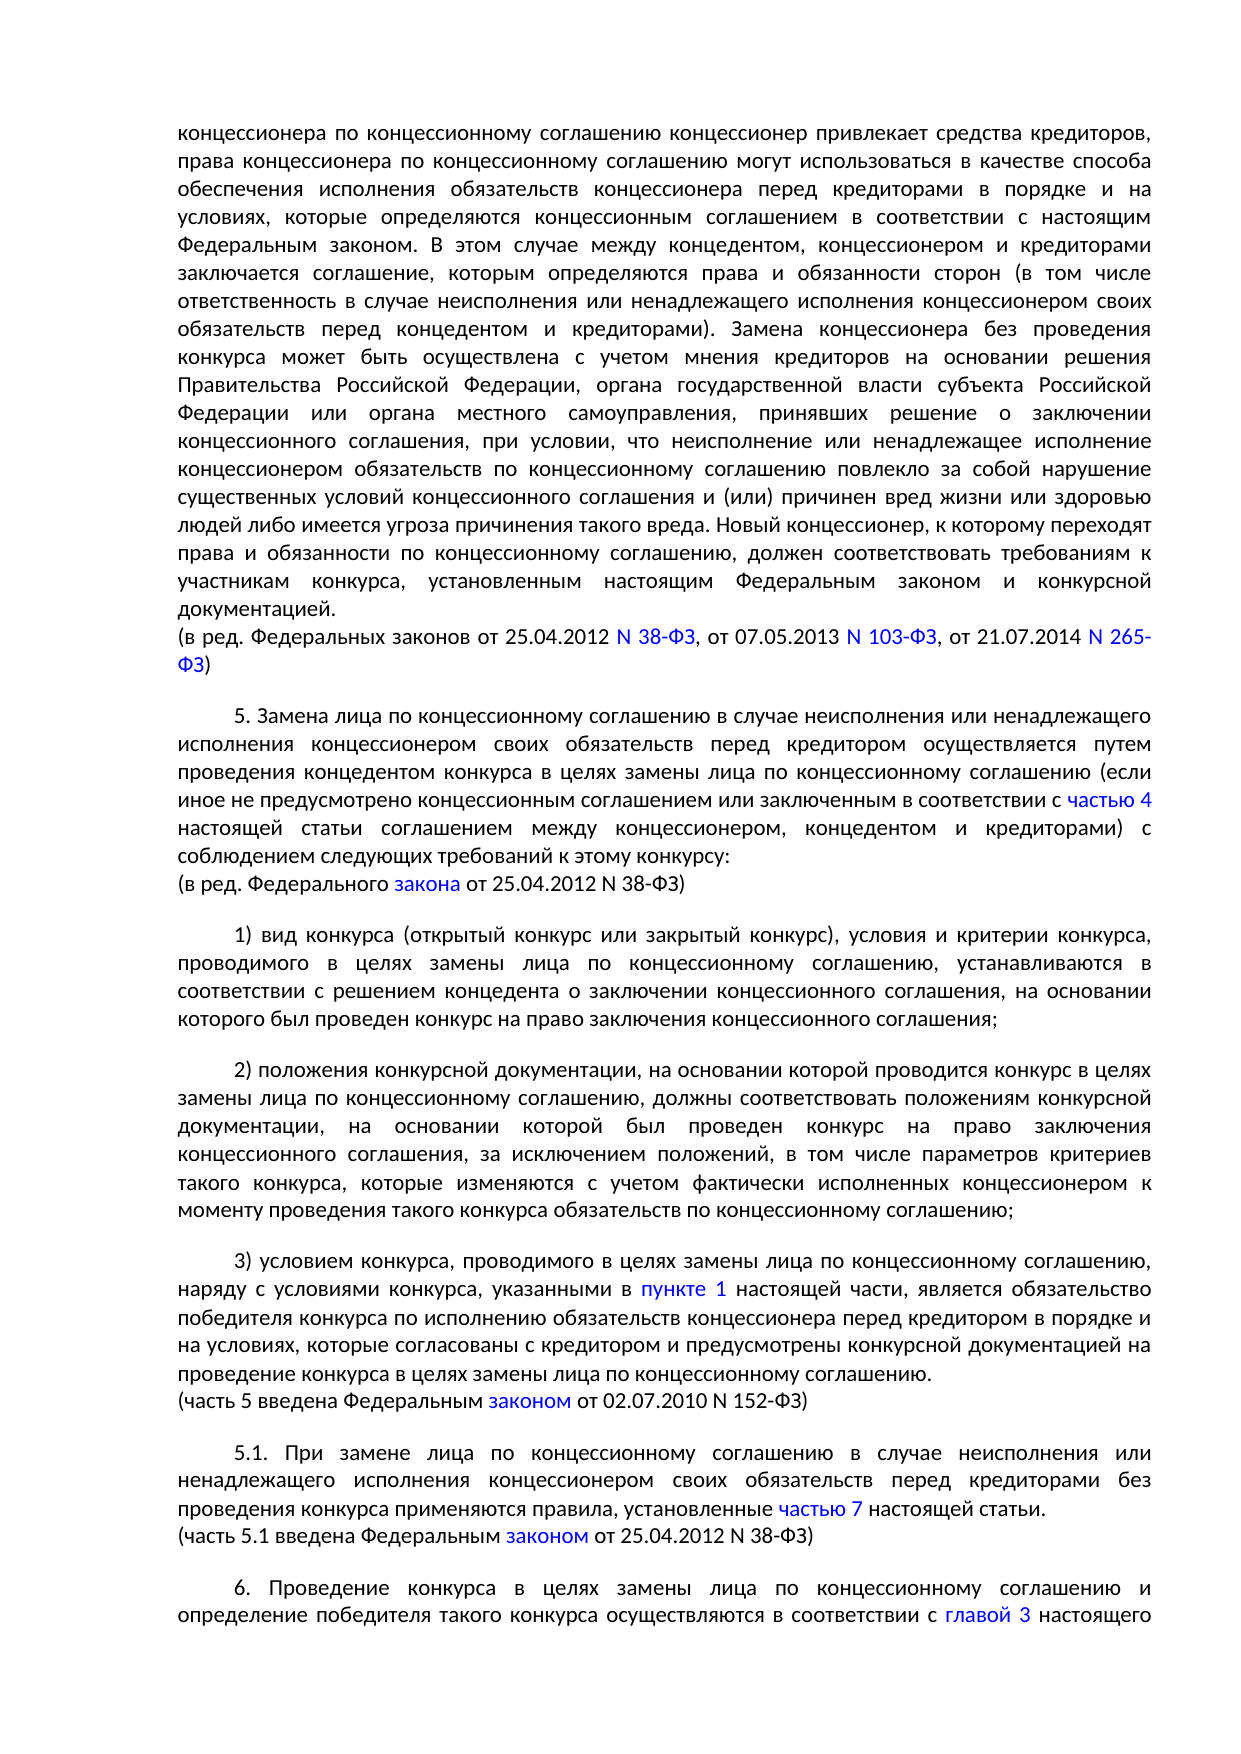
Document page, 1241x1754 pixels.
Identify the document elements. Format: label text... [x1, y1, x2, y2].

text (в ред. Федеральных законов от 25.04.2012 N 38-ФЗ, от 07.05.2013 N 103-ФЗ, от 21.07.2014 N 265-ФЗ) [177, 622, 1152, 678]
text (часть 5.1 введена Федеральным законом от 25.04.2012 N 38-ФЗ) [177, 1522, 1152, 1550]
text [177, 118, 1152, 622]
text 3) условием конкурса, проводимого в целях замены лица по концессионному соглашению, наряду с условиями конкурса, указанными в пункте 1 настоящей части, является обязательство победителя конкурса по исполнению обязательств концессионера перед кредитором в порядке и на условиях, которые согласованы с кредитором и предусмотрены конкурсной документацией на проведение конкурса в целях замены лица по концессионному соглашению. [177, 1247, 1152, 1387]
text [177, 1573, 1152, 1629]
text 5.1. При замене лица по концессионному соглашению в случае неисполнения или ненадлежащего исполнения концессионером своих обязательств перед кредиторами без проведения конкурса применяются правила, установленные частью 7 настоящей статьи. [177, 1438, 1152, 1522]
text (часть 5 введена Федеральным законом от 02.07.2010 N 152-ФЗ) [177, 1387, 1152, 1415]
text 5. Замена лица по концессионному соглашению в случае неисполнения или ненадлежащего исполнения концессионером своих обязательств перед кредитором осуществляется путем проведения концедентом конкурса в целях замены лица по концессионному соглашению (если иное не предусмотрено концессионным соглашением или заключенным в соответствии с частью 4 настоящей статьи соглашением между концессионером, концедентом и кредиторами) с соблюдением следующих требований к этому конкурсу: [177, 701, 1152, 869]
text 1) вид конкурса (открытый конкурс или закрытый конкурс), условия и критерии конкурса, проводимого в целях замены лица по концессионному соглашению, устанавливаются в соответствии с решением концедента о заключении концессионного соглашения, на основании которого был проведен конкурс на право заключения концессионного соглашения; [177, 921, 1152, 1033]
text 2) положения конкурсной документации, на основании которой проводится конкурс в целях замены лица по концессионному соглашению, должны соответствовать положениям конкурсной документации, на основании которой был проведен конкурс на право заключения концессионного соглашения, за исключением положений, в том числе параметров критериев такого конкурса, которые изменяются с учетом фактически исполненных концессионером к моменту проведения такого конкурса обязательств по концессионному соглашению; [177, 1056, 1152, 1224]
text (в ред. Федерального закона от 25.04.2012 N 38-ФЗ) [177, 869, 1152, 898]
